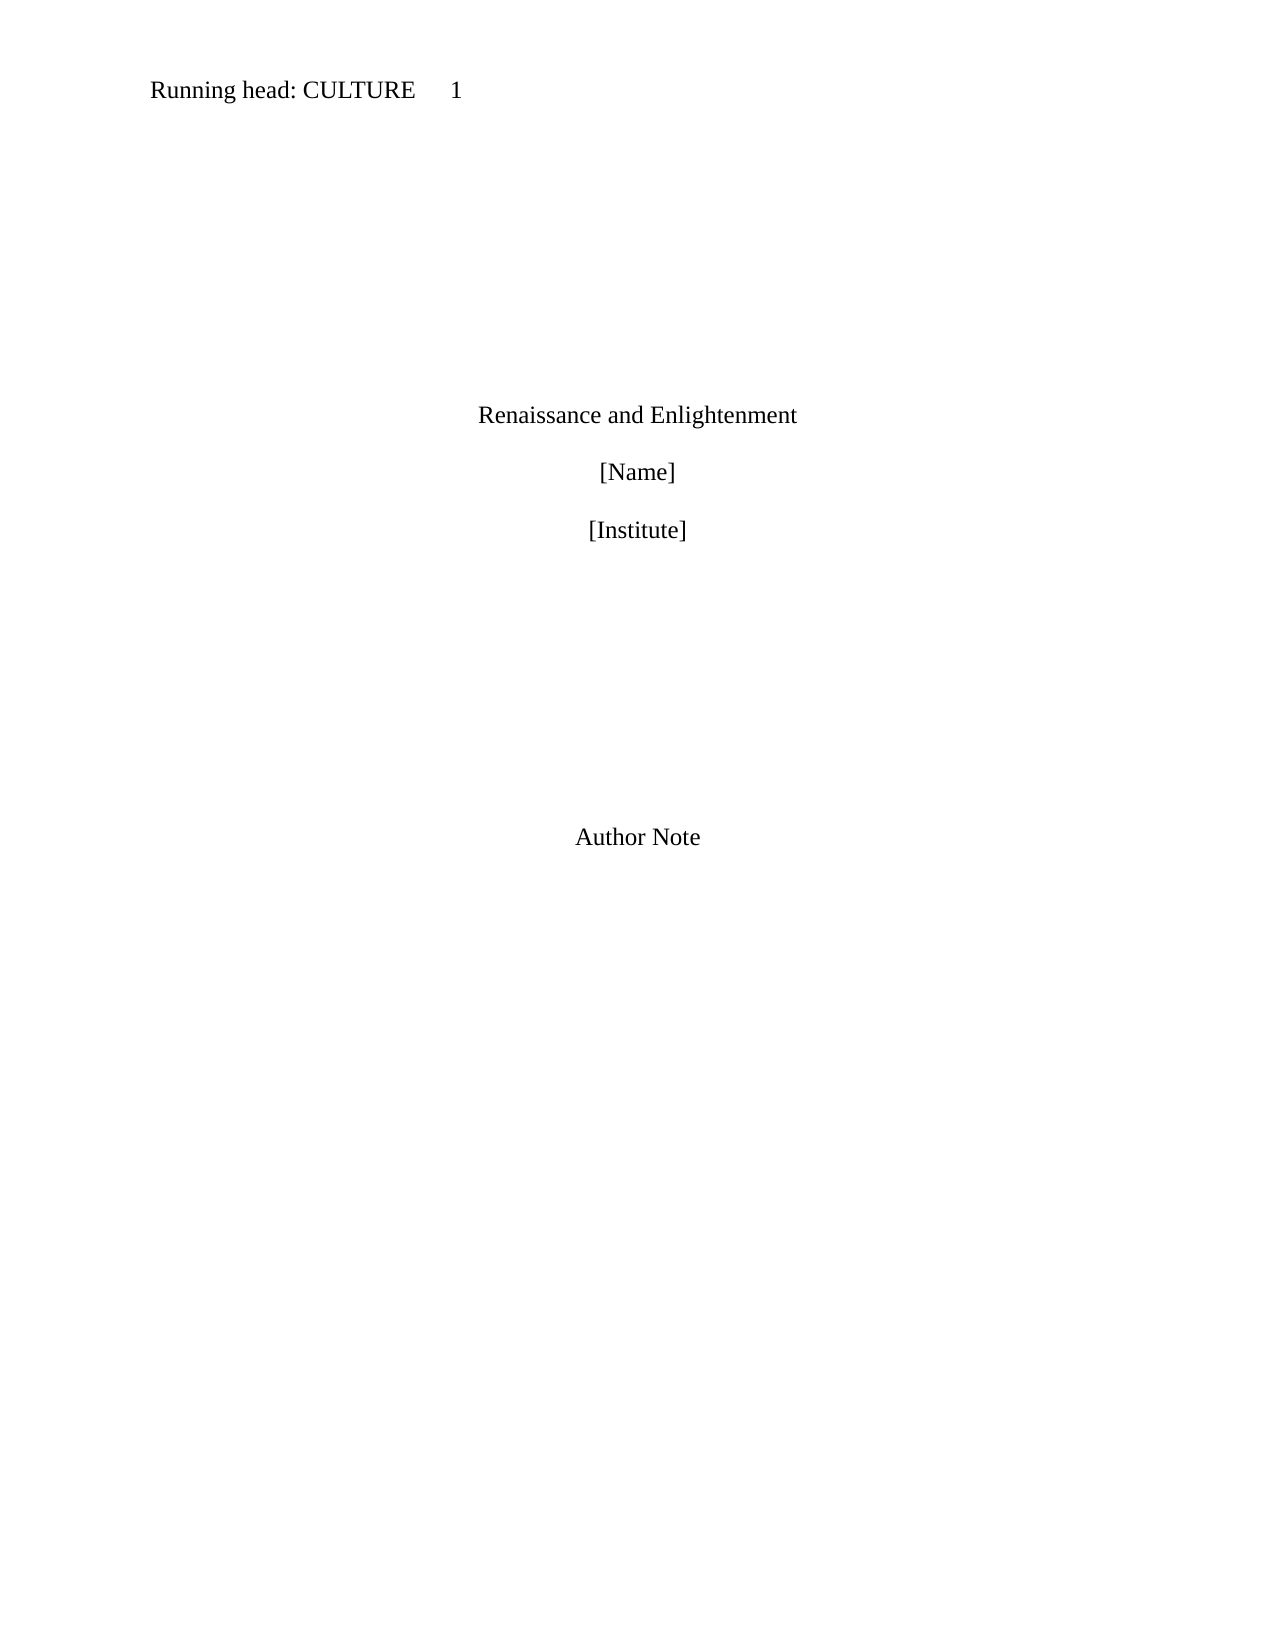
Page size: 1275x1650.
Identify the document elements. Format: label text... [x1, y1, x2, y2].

title [Institute] [150, 515, 1125, 544]
title [Name] [150, 457, 1125, 486]
title Renaissance and Enlightenment [150, 400, 1125, 429]
